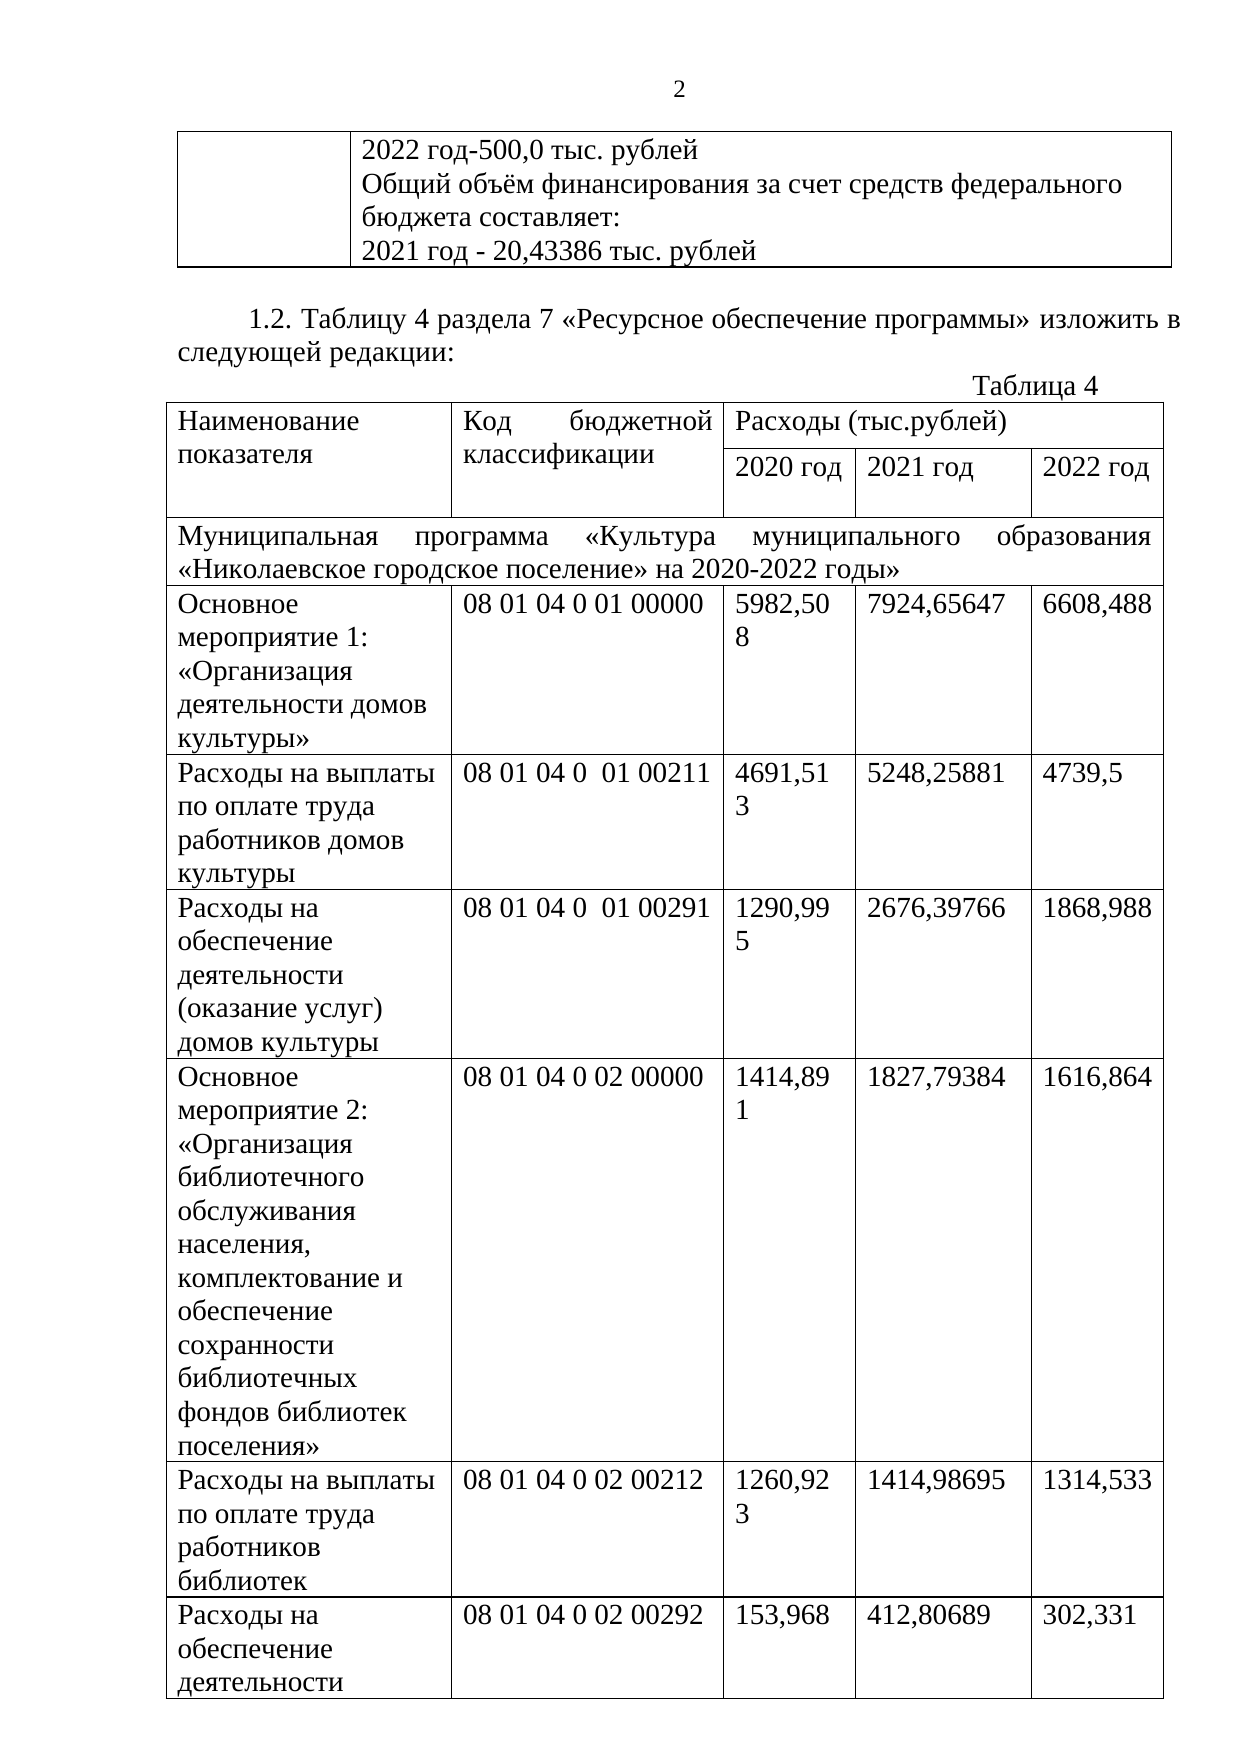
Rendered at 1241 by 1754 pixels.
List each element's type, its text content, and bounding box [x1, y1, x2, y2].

table_cell Основное мероприятие 2: «Организация библиотечного обслуживания населения, комплектование и обеспечение сохранности библиотечных фондов библиотек поселения» [167, 1059, 451, 1461]
table_cell 08 01 04 0 01 00291 [452, 890, 723, 1058]
table_cell 1260,923 [724, 1462, 855, 1596]
table_cell 2021 год [856, 449, 1031, 517]
table_cell 7924,65647 [856, 586, 1031, 754]
table_cell 1616,864 [1032, 1059, 1163, 1461]
table_cell 412,80689 [856, 1598, 1031, 1698]
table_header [178, 132, 350, 266]
table_cell 1868,988 [1032, 890, 1163, 1058]
table_cell Основное мероприятие 1: «Организация деятельности домов культуры» [167, 586, 451, 754]
table_cell 5982,508 [724, 586, 855, 754]
text Таблица 4 [177, 368, 1181, 402]
text 1.2. Таблицу 4 раздела 7 «Ресурсное обеспечение программы» изложить в следующей редакции: [177, 301, 1181, 368]
table_cell 08 01 04 0 01 00000 [452, 586, 723, 754]
table_cell 08 01 04 0 01 00211 [452, 755, 723, 889]
table_cell 1290,995 [724, 890, 855, 1058]
table_cell 6608,488 [1032, 586, 1163, 754]
table_cell 2020 год [724, 449, 855, 517]
table_cell Расходы на выплаты по оплате труда работников домов культуры [167, 755, 451, 889]
table_header Код бюджетной классификации [452, 403, 723, 517]
table_cell 08 01 04 0 02 00000 [452, 1059, 723, 1461]
table_header Расходы (тыс.рублей) [724, 403, 1163, 448]
table_cell 302,331 [1032, 1598, 1163, 1698]
table_cell 153,968 [724, 1598, 855, 1698]
table_cell 4691,513 [724, 755, 855, 889]
table_cell 1414,891 [724, 1059, 855, 1461]
table_cell Муниципальная программа «Культура муниципального образования «Николаевское городское поселение» на 2020-2022 годы» [167, 518, 1163, 585]
table_cell 1414,98695 [856, 1462, 1031, 1596]
table_cell 5248,25881 [856, 755, 1031, 889]
table_cell 1827,79384 [856, 1059, 1031, 1461]
table_cell 2676,39766 [856, 890, 1031, 1058]
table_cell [167, 1598, 451, 1698]
table_cell 08 01 04 0 02 00212 [452, 1462, 723, 1596]
table_cell 4739,5 [1032, 755, 1163, 889]
table_cell 08 01 04 0 02 00292 [452, 1598, 723, 1698]
table_cell Расходы на обеспечение деятельности (оказание услуг) домов культуры [167, 890, 451, 1058]
table_cell 1314,533 [1032, 1462, 1163, 1596]
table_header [351, 132, 1171, 266]
table_cell 2022 год [1032, 449, 1163, 517]
table_header Наименование показателя [167, 403, 451, 517]
table_cell Расходы на выплаты по оплате труда работников библиотек [167, 1462, 451, 1596]
